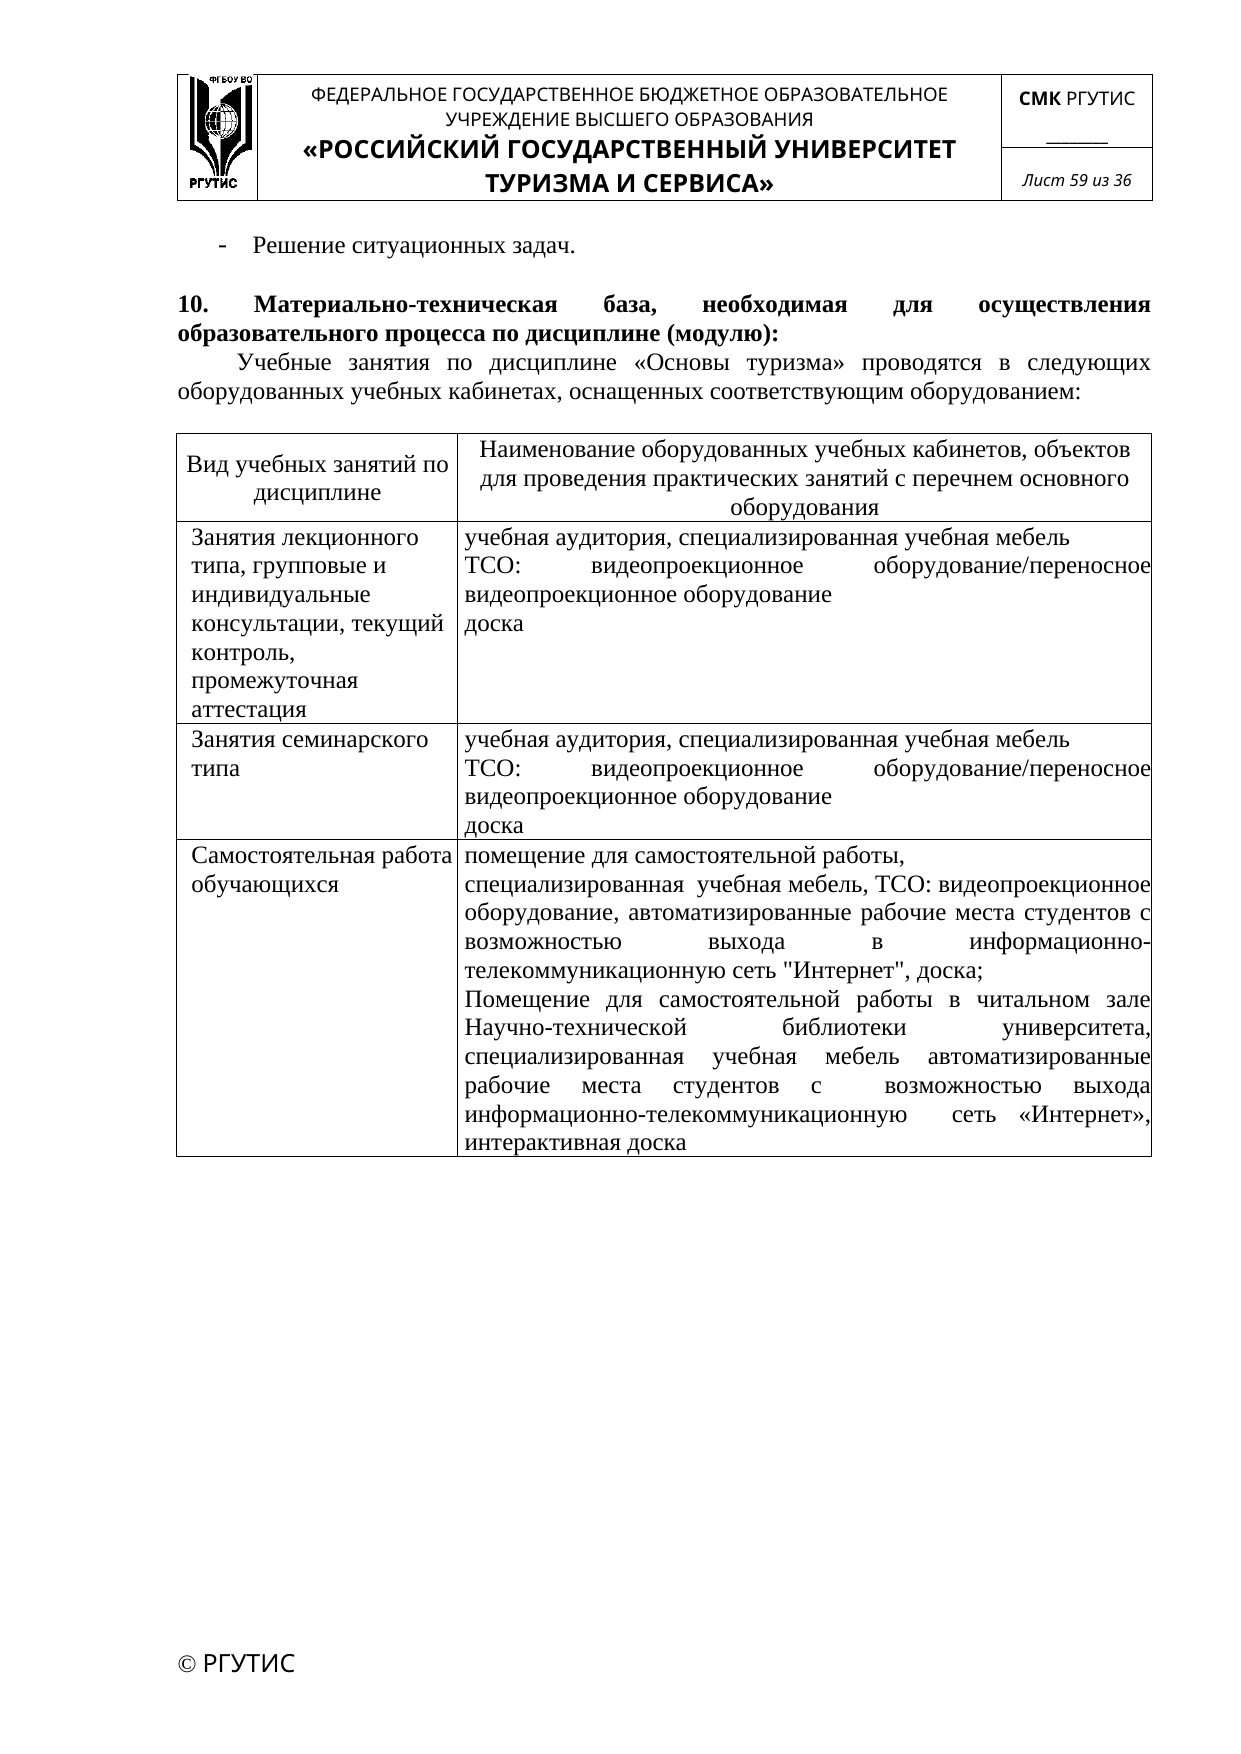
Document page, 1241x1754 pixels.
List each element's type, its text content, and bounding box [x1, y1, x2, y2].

text 10. Материально-техническая база, необходимая для осуществления образовательного процесса по дисциплине (модулю): [177, 289, 1152, 347]
table_cell Самостоятельная работа обучающихся [177, 840, 457, 1156]
table_header Наименование оборудованных учебных кабинетов, объектов для проведения практических занятий с перечнем основного оборудования [458, 434, 1151, 521]
table_cell помещение для самостоятельной работы, специализированная учебная мебель, ТСО: видеопроекционное оборудование, автоматизированные рабочие места студентов с возможностью выхода в информационно-телекоммуникационную сеть "Интернет", доска; Помещение для самостоятельной работы в читальном зале Научно-технической библиотеки университета, специализированная учебная мебель автоматизированные рабочие места студентов с возможностью выхода информационно-телекоммуникационную сеть «Интернет», интерактивная доска [458, 840, 1151, 1156]
text Учебные занятия по дисциплине «Основы туризма» проводятся в следующих оборудованных учебных кабинетах, оснащенных соответствующим оборудованием: [177, 347, 1152, 404]
list Решение ситуационных задач. [215, 230, 1152, 261]
table_cell Занятия лекционного типа, групповые и индивидуальные консультации, текущий контроль, промежуточная аттестация [177, 522, 457, 723]
table_header Вид учебных занятий по дисциплине [177, 434, 457, 521]
table_cell учебная аудитория, специализированная учебная мебель ТСО: видеопроекционное оборудование/переносное видеопроекционное оборудование доска [458, 724, 1151, 839]
table_cell учебная аудитория, специализированная учебная мебель ТСО: видеопроекционное оборудование/переносное видеопроекционное оборудование доска [458, 522, 1151, 723]
table_cell Занятия семинарского типа [177, 724, 457, 839]
